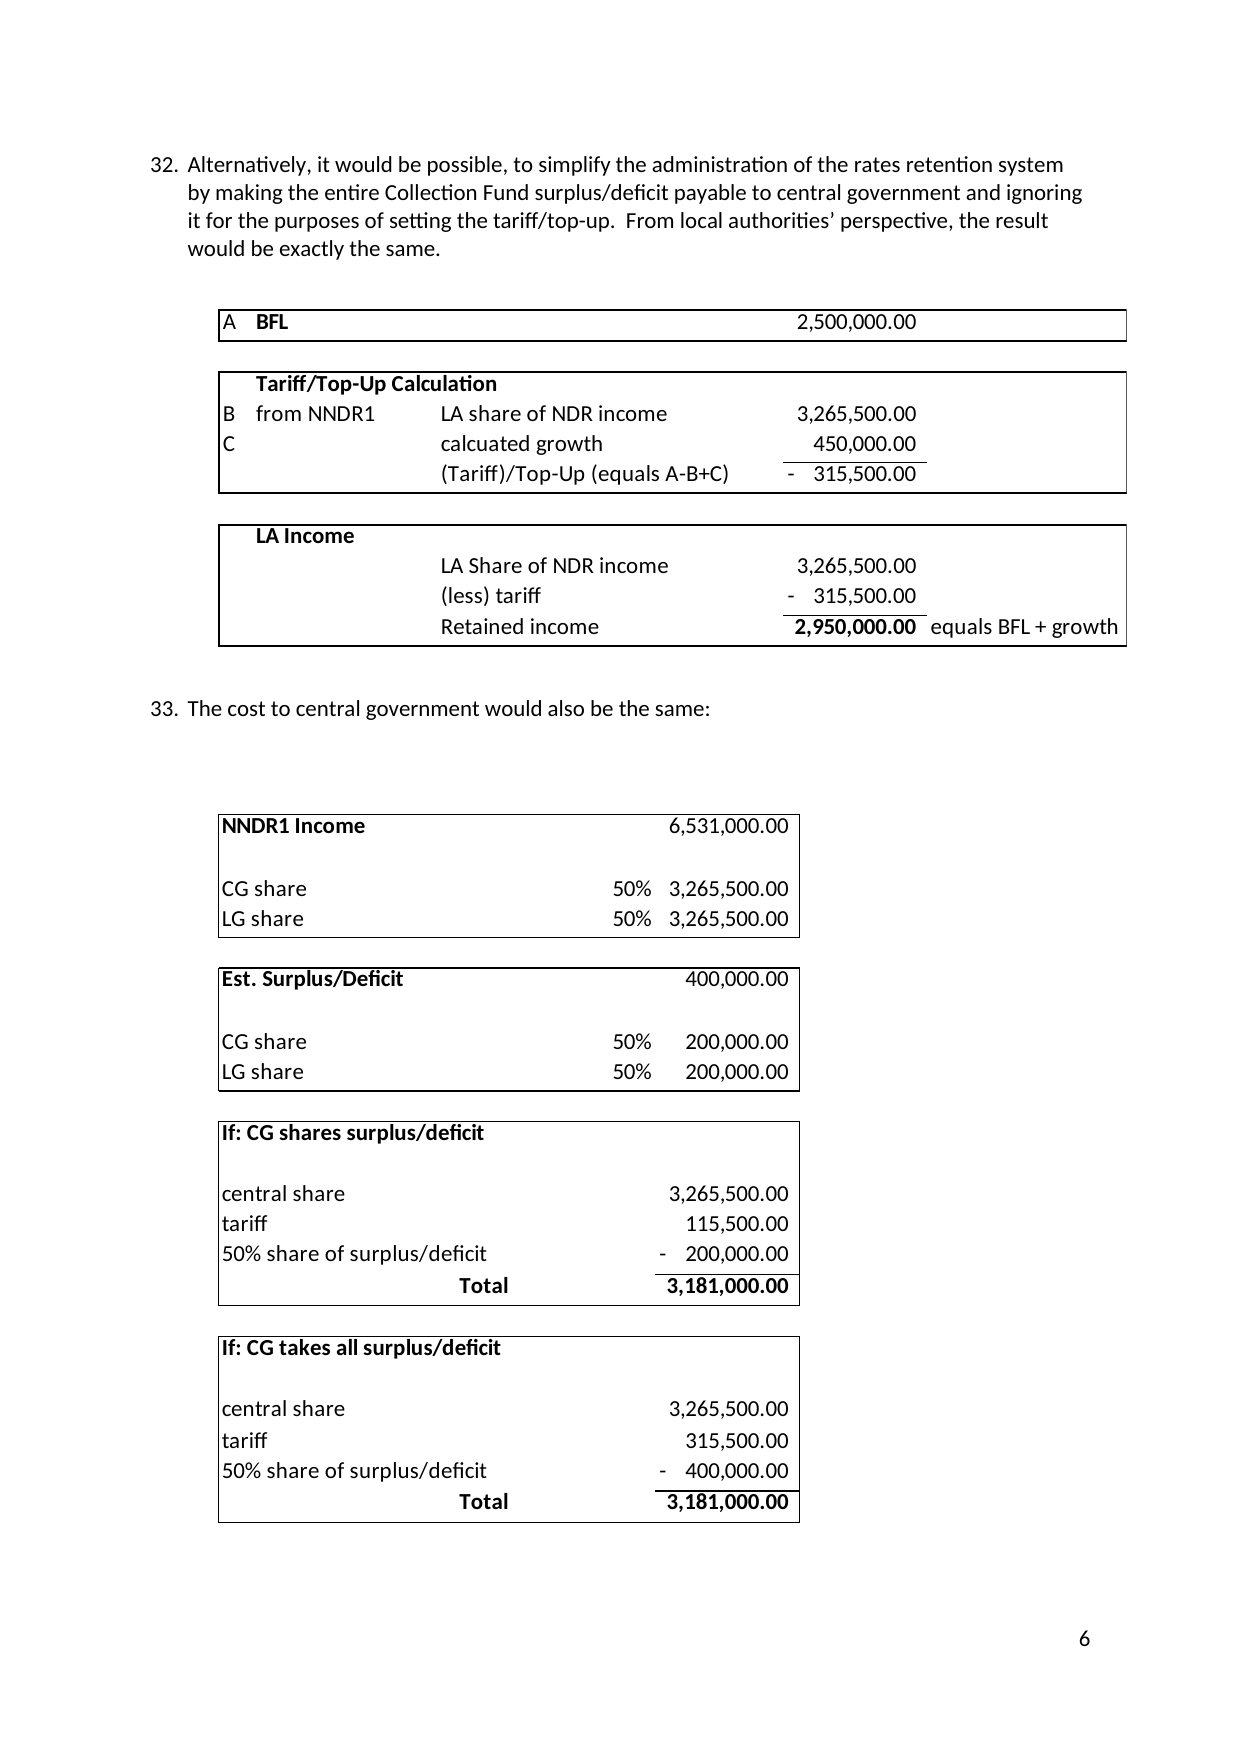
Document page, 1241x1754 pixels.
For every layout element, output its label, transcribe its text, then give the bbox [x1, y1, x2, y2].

list The cost to central government would also be the same: [150, 694, 1090, 722]
list Alternatively, it would be possible, to simplify the administration of the rates retention system by making the entire Collection Fund surplus/deficit payable to central government and ignoring it for the purposes of setting the tariff/top-up. From local authorities’ perspective, the result would be exactly the same. [150, 150, 1090, 262]
